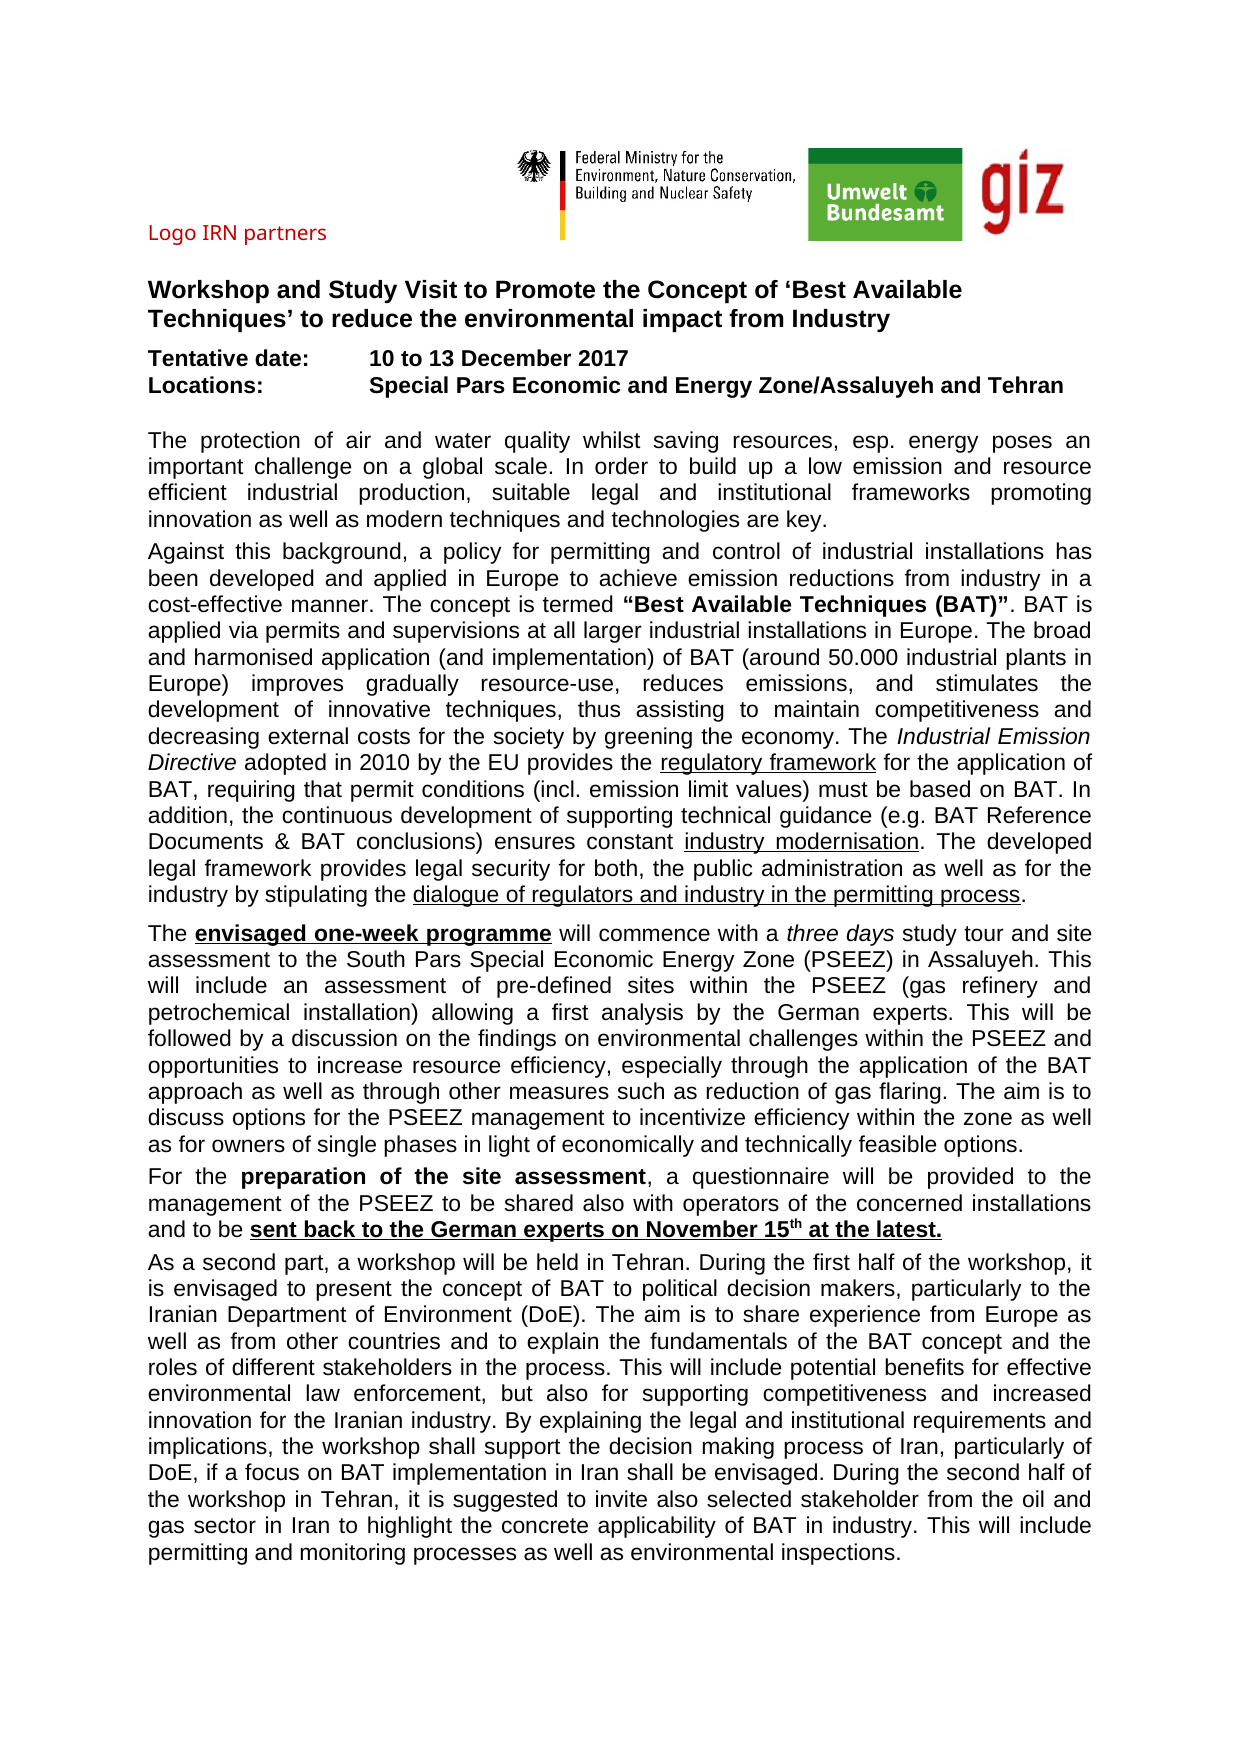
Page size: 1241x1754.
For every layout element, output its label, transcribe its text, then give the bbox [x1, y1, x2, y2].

text Workshop and Study Visit to Promote the Concept of ‘Best Available Techniques’ to reduce the environmental impact from Industry [148, 275, 1093, 333]
text As a second part, a workshop will be held in Tehran. During the first half of the workshop, it is envisaged to present the concept of BAT to political decision makers, particularly to the Iranian Department of Environment (DoE). The aim is to share experience from Europe as well as from other countries and to explain the fundamentals of the BAT concept and the roles of different stakeholders in the process. This will include potential benefits for effective environmental law enforcement, but also for supporting competitiveness and increased innovation for the Iranian industry. By explaining the legal and institutional requirements and implications, the workshop shall support the decision making process of Iran, particularly of DoE, if a focus on BAT implementation in Iran shall be envisaged. During the second half of the workshop in Tehran, it is suggested to invite also selected stakeholder from the oil and gas sector in Iran to highlight the concrete applicability of BAT in industry. This will include permitting and monitoring processes as well as environmental inspections. [148, 1248, 1093, 1565]
text The envisaged one-week programme will commence with a three days study tour and site assessment to the South Pars Special Economic Energy Zone (PSEEZ) in Assaluyeh. This will include an assessment of pre-defined sites within the PSEEZ (gas refinery and petrochemical installation) allowing a first analysis by the German experts. This will be followed by a discussion on the findings on environmental challenges within the PSEEZ and opportunities to increase resource efficiency, especially through the application of the BAT approach as well as through other measures such as reduction of gas flaring. The aim is to discuss options for the PSEEZ management to incentivize efficiency within the zone as well as for owners of single phases in light of economically and technically feasible options. [148, 920, 1093, 1157]
picture [516, 148, 796, 241]
picture [808, 148, 963, 241]
text The protection of air and water quality whilst saving resources, esp. energy poses an important challenge on a global scale. In order to build up a low emission and resource efficient industrial production, suitable legal and institutional frameworks promoting innovation as well as modern techniques and technologies are key. [148, 427, 1093, 532]
picture [981, 147, 1074, 241]
text For the preparation of the site assessment, a questionnaire will be provided to the management of the PSEEZ to be shared also with operators of the concerned installations and to be sent back to the German experts on November 15th at the latest. [148, 1163, 1093, 1242]
text Tentative date: 10 to 13 December 2017 Locations: Special Pars Economic and Energy Zone/Assaluyeh and Tehran [148, 345, 1093, 398]
text Against this background, a policy for permitting and control of industrial installations has been developed and applied in Europe to achieve emission reductions from industry in a cost-effective manner. The concept is termed “Best Available Techniques (BAT)”. BAT is applied via permits and supervisions at all larger industrial installations in Europe. The broad and harmonised application (and implementation) of BAT (around 50.000 industrial plants in Europe) improves gradually resource-use, reduces emissions, and stimulates the development of innovative techniques, thus assisting to maintain competitiveness and decreasing external costs for the society by greening the economy. The Industrial Emission Directive adopted in 2010 by the EU provides the regulatory framework for the application of BAT, requiring that permit conditions (incl. emission limit values) must be based on BAT. In addition, the continuous development of supporting technical guidance (e.g. BAT Reference Documents & BAT conclusions) ensures constant industry modernisation. The developed legal framework provides legal security for both, the public administration as well as for the industry by stipulating the dialogue of regulators and industry in the permitting process. [148, 538, 1093, 907]
